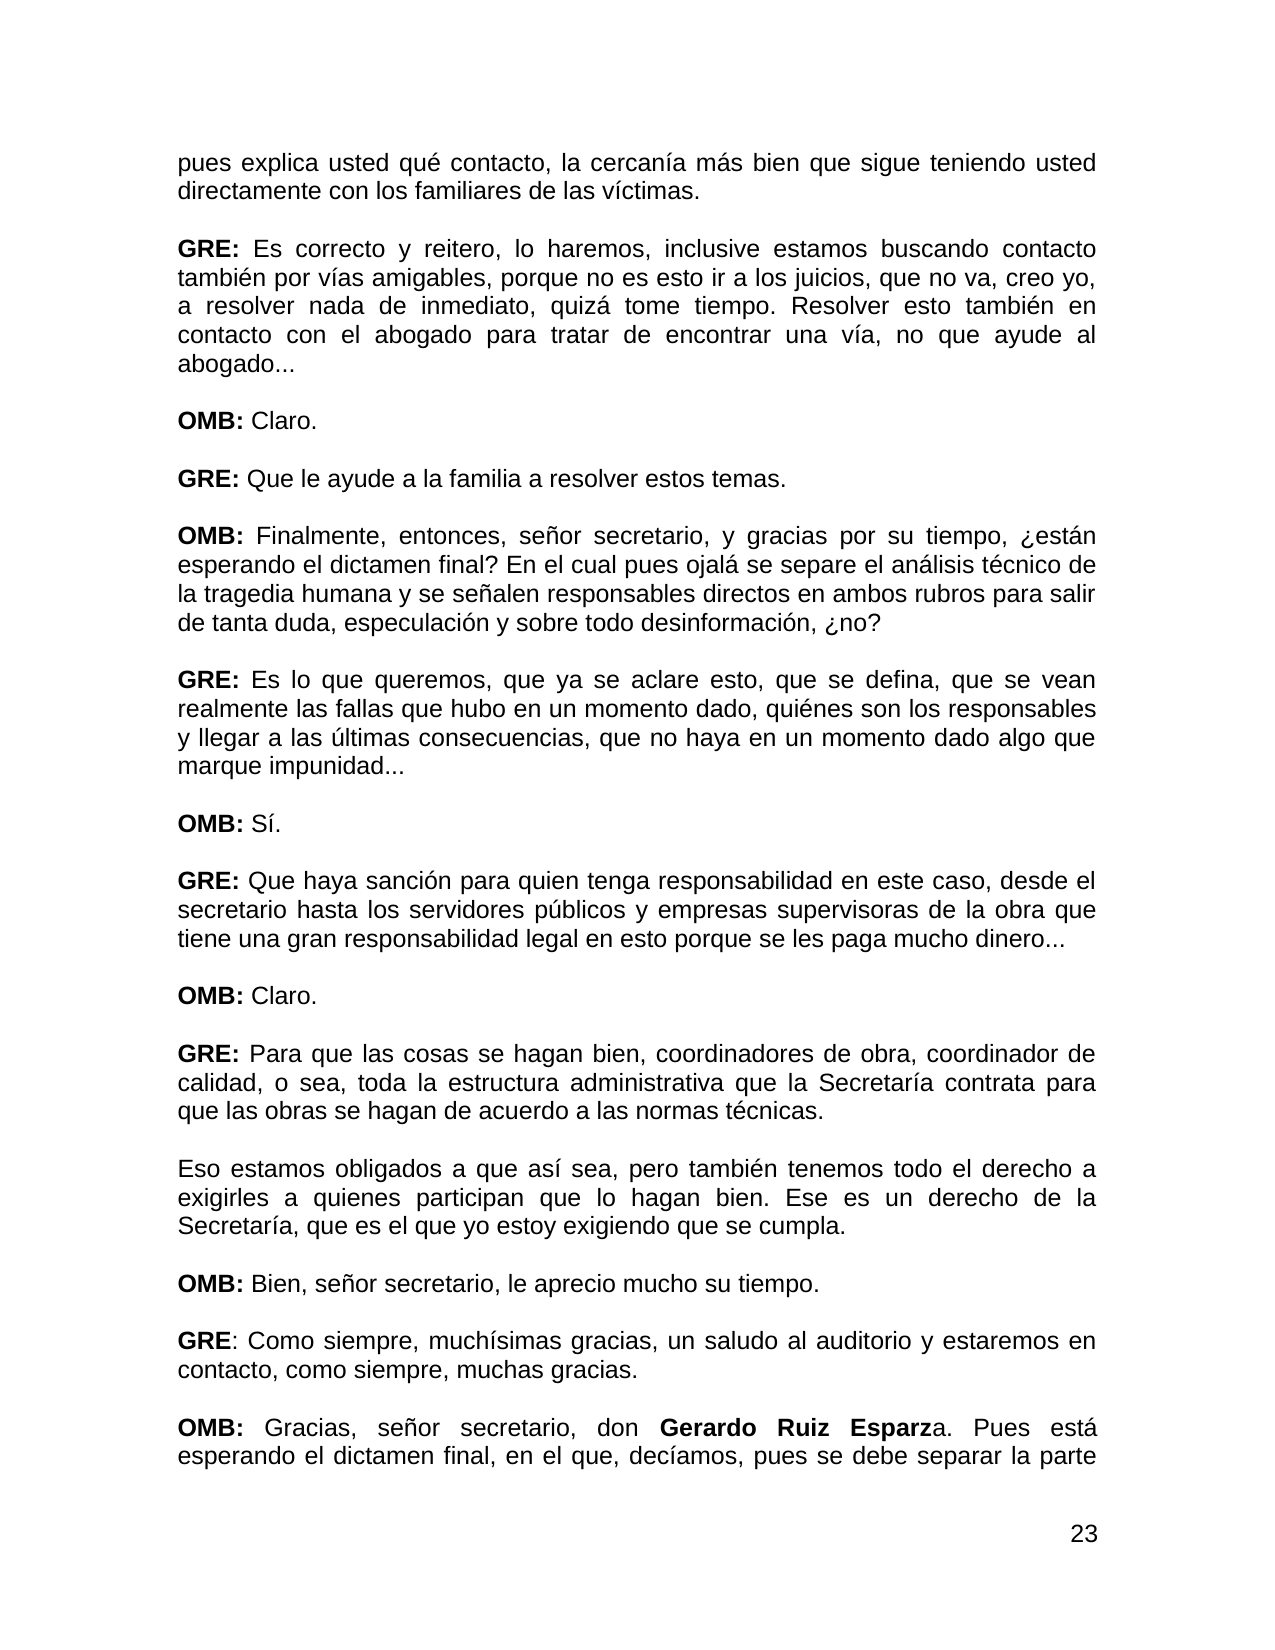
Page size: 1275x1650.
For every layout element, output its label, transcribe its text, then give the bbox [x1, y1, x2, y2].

text GRE: Como siempre, muchísimas gracias, un saludo al auditorio y estaremos en contacto, como siempre, muchas gracias. [177, 1326, 1098, 1384]
text GRE: Es correcto y reitero, lo haremos, inclusive estamos buscando contacto también por vías amigables, porque no es esto ir a los juicios, que no va, creo yo, a resolver nada de inmediato, quizá tome tiempo. Resolver esto también en contacto con el abogado para tratar de encontrar una vía, no que ayude al abogado... [177, 234, 1098, 378]
text OMB: Claro. [177, 981, 1098, 1010]
text GRE: Para que las cosas se hagan bien, coordinadores de obra, coordinador de calidad, o sea, toda la estructura administrativa que la Secretaría contrata para que las obras se hagan de acuerdo a las normas técnicas. [177, 1039, 1098, 1125]
text GRE: Que haya sanción para quien tenga responsabilidad en este caso, desde el secretario hasta los servidores públicos y empresas supervisoras de la obra que tiene una gran responsabilidad legal en esto porque se les paga mucho dinero... [177, 866, 1098, 953]
text OMB: Claro. [177, 406, 1098, 435]
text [177, 1413, 1098, 1470]
text OMB: Bien, señor secretario, le aprecio mucho su tiempo. [177, 1269, 1098, 1298]
text GRE: Que le ayude a la familia a resolver estos temas. [177, 464, 1098, 493]
text OMB: Sí. [177, 809, 1098, 838]
text Eso estamos obligados a que así sea, pero también tenemos todo el derecho a exigirles a quienes participan que lo hagan bien. Ese es un derecho de la Secretaría, que es el que yo estoy exigiendo que se cumpla. [177, 1154, 1098, 1240]
text OMB: Finalmente, entonces, señor secretario, y gracias por su tiempo, ¿están esperando el dictamen final? En el cual pues ojalá se separe el análisis técnico de la tragedia humana y se señalen responsables directos en ambos rubros para salir de tanta duda, especulación y sobre todo desinformación, ¿no? [177, 521, 1098, 636]
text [177, 148, 1098, 205]
text GRE: Es lo que queremos, que ya se aclare esto, que se defina, que se vean realmente las fallas que hubo en un momento dado, quiénes son los responsables y llegar a las últimas consecuencias, que no haya en un momento dado algo que marque impunidad... [177, 665, 1098, 780]
